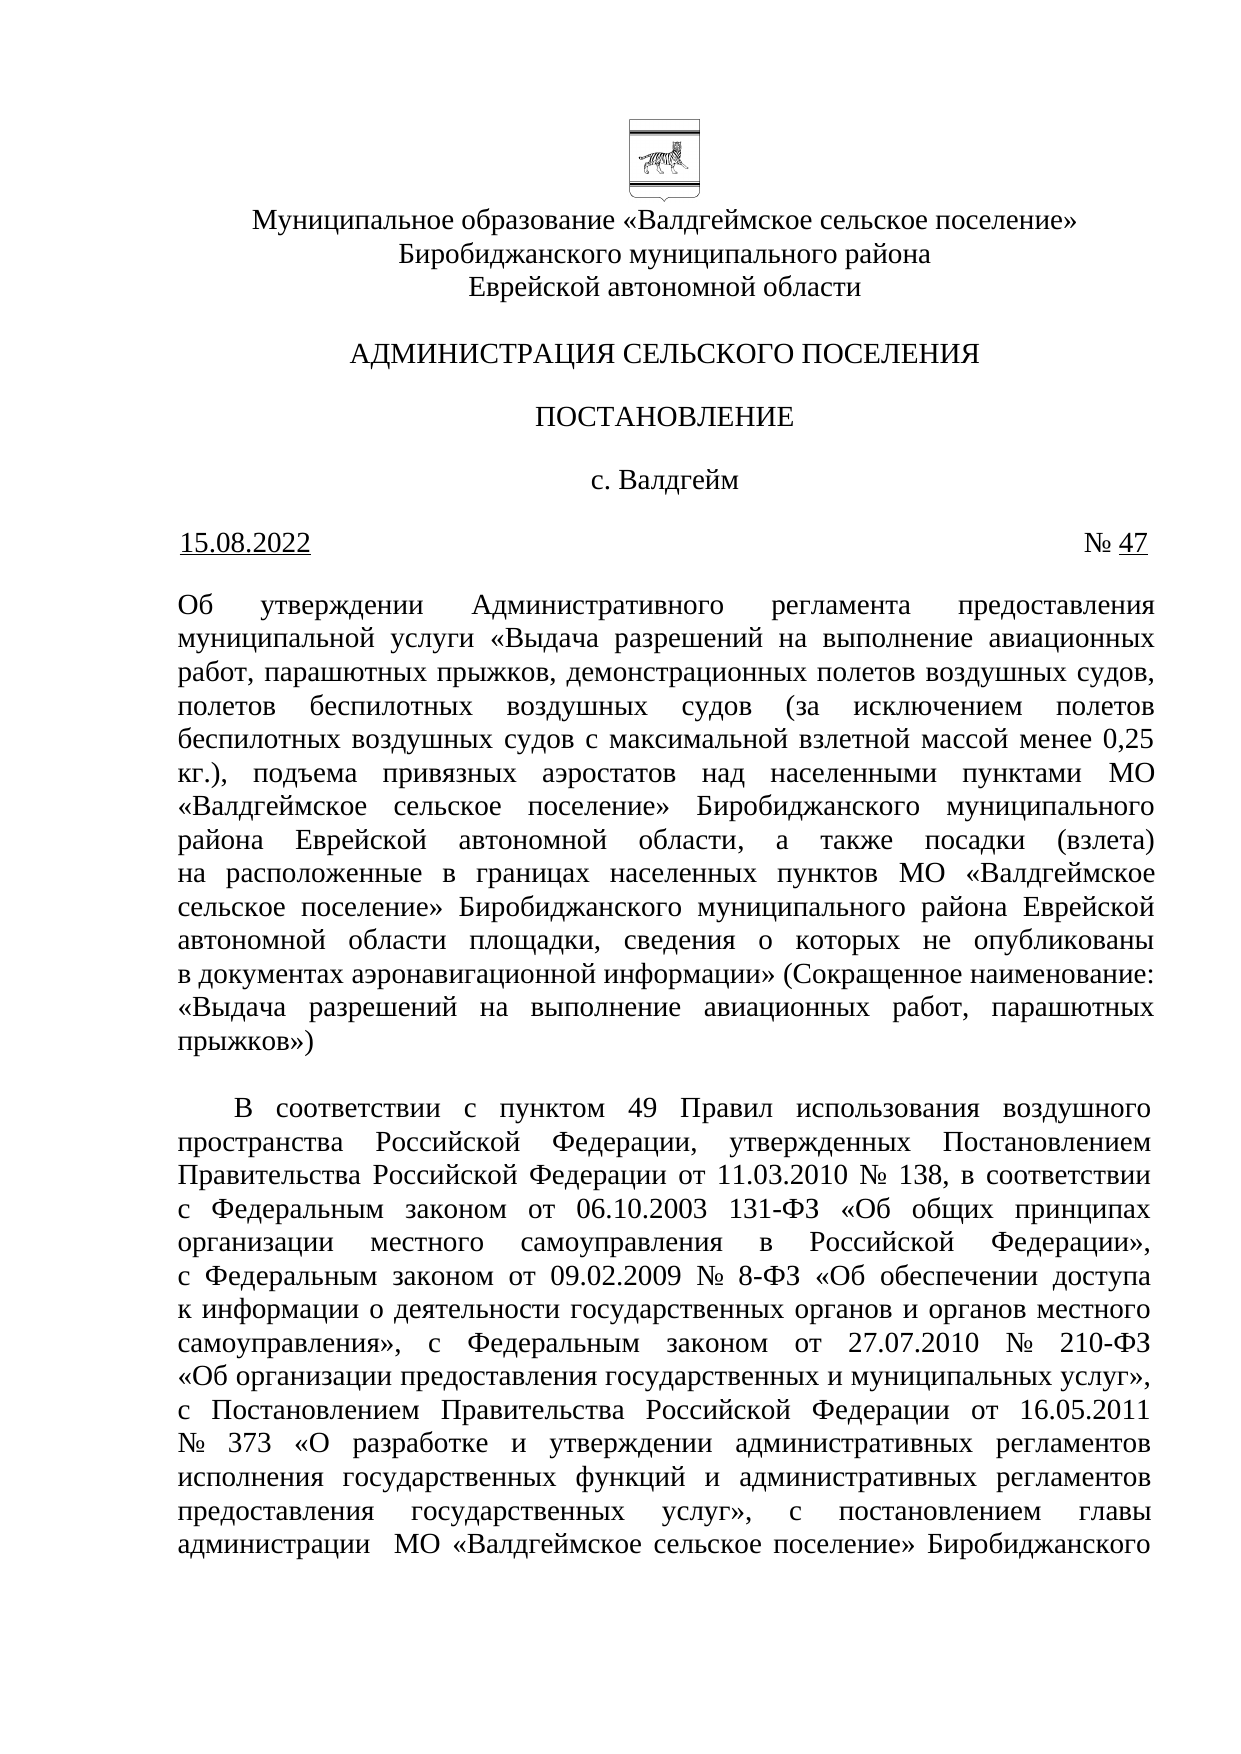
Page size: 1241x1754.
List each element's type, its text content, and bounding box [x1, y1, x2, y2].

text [177, 1090, 1152, 1560]
text АДМИНИСТРАЦИЯ СЕЛЬСКОГО ПОСЕЛЕНИЯ [177, 336, 1152, 370]
text Еврейской автономной области [177, 269, 1152, 303]
text Биробиджанского муниципального района [177, 236, 1152, 269]
text с. Валдгейм [177, 462, 1152, 496]
picture [628, 118, 701, 203]
text 15.08.2022 № 47 [179, 525, 1152, 558]
text Муниципальное образование «Валдгеймское сельское поселение» [177, 202, 1152, 236]
table_header Об утверждении Административного регламента предоставления муниципальной услуги «Выдача разрешений на выполнение авиационных работ, парашютных прыжков, демонстрационных полетов воздушных судов, полетов беспилотных воздушных судов (за исключением полетов беспилотных воздушных судов с максимальной взлетной массой менее 0,25 кг.), подъема привязных аэростатов над населенными пунктами МО «Валдгеймское сельское поселение» Биробиджанского муниципального района Еврейской автономной области, а также посадки (взлета) на расположенные в границах населенных пунктов МО «Валдгеймское сельское поселение» Биробиджанского муниципального района Еврейской автономной области площадки, сведения о которых не опубликованы в документах аэронавигационной информации» (Сокращенное наименование: «Выдача разрешений на выполнение авиационных работ, парашютных прыжков») [166, 587, 1167, 1090]
text ПОСТАНОВЛЕНИЕ [177, 399, 1152, 433]
